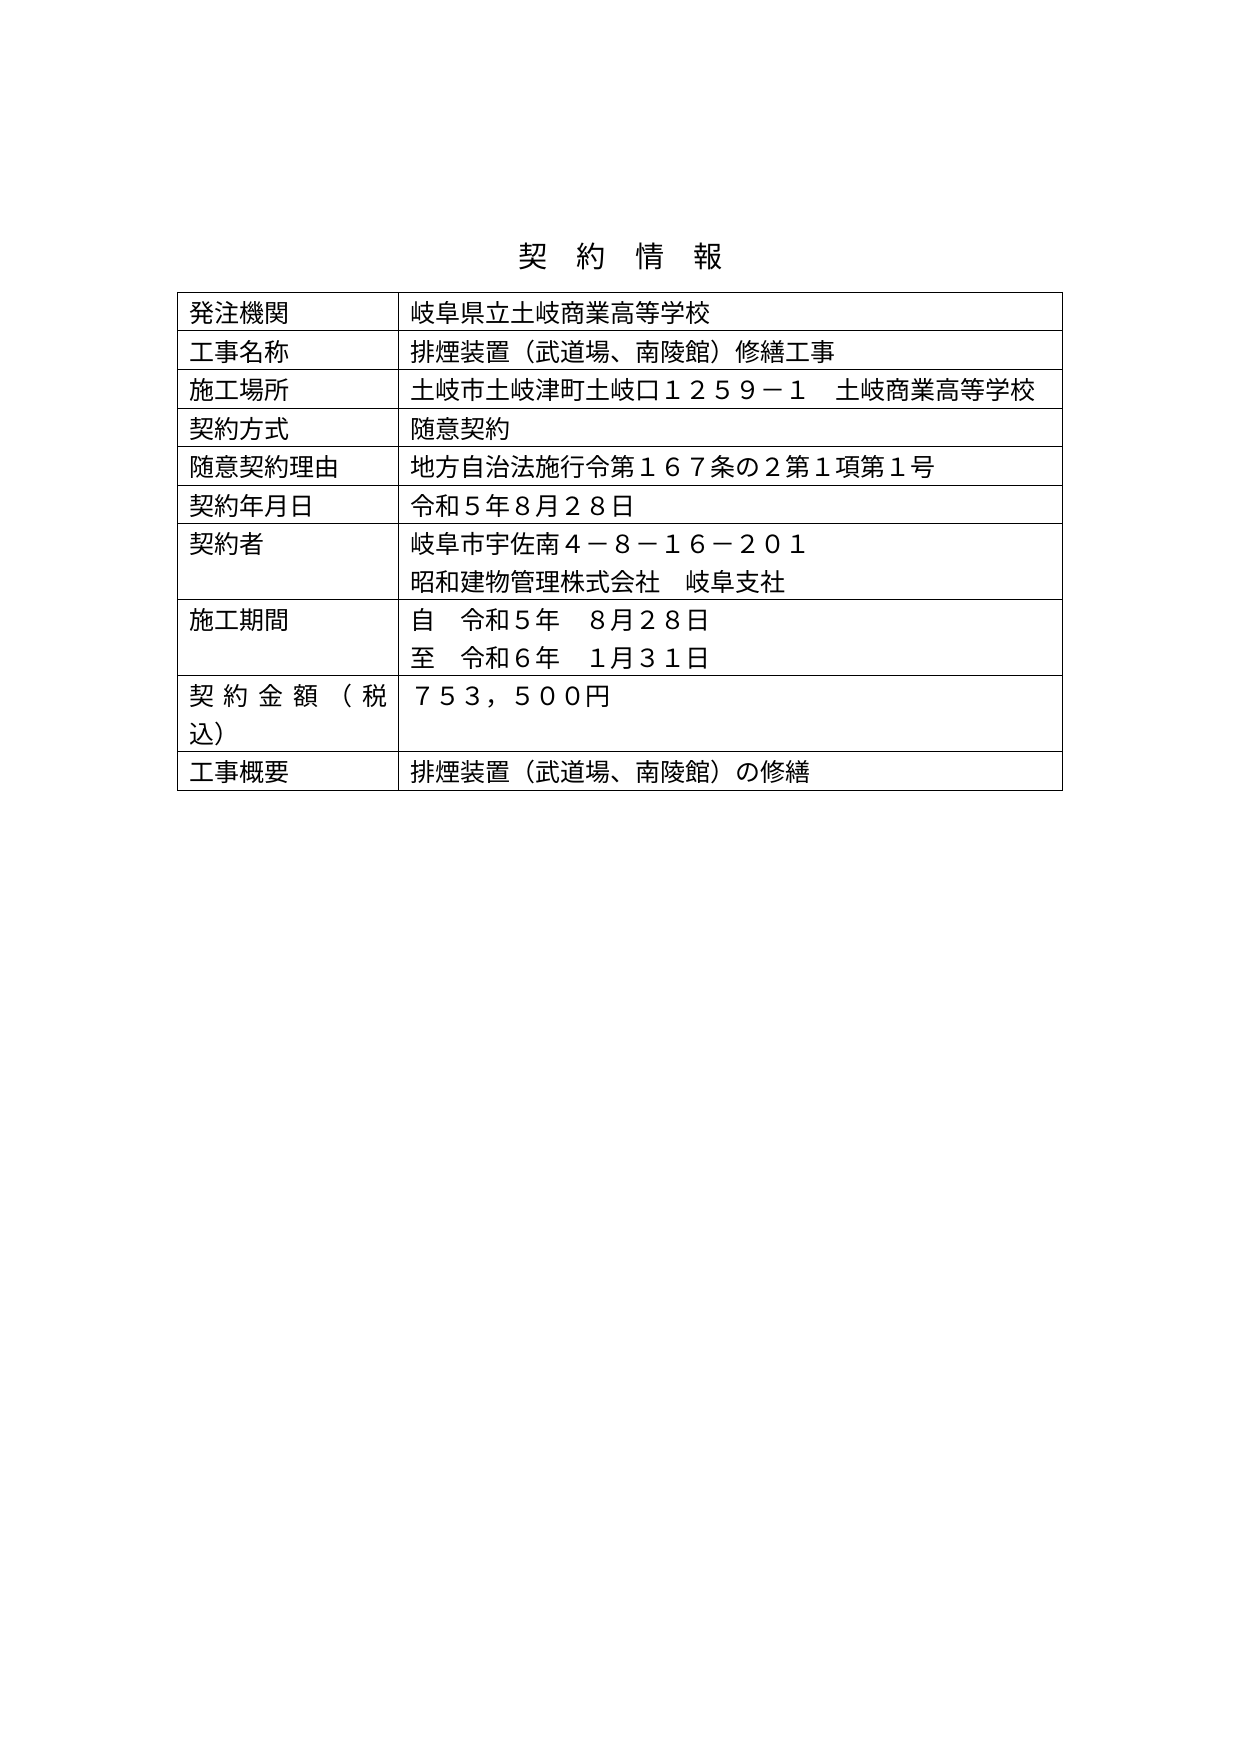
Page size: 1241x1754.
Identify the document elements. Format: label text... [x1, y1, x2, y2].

table_cell 地方自治法施行令第１６７条の２第１項第１号 [399, 447, 1062, 484]
text 契 約 情 報 [177, 217, 1063, 292]
table_cell 自 令和５年 ８月２８日 至 令和６年 １月３１日 [399, 600, 1062, 675]
table_cell 契約金額（税込） [178, 676, 398, 751]
table_cell 工事名称 [178, 331, 398, 369]
table_cell 工事概要 [178, 752, 398, 790]
table_cell 排煙装置（武道場、南陵館）の修繕 [399, 752, 1062, 790]
table_cell 契約者 [178, 524, 398, 599]
table_cell 岐阜市宇佐南４－８－１６－２０１ 昭和建物管理株式会社 岐阜支社 [399, 524, 1062, 599]
table_cell 随意契約 [399, 409, 1062, 446]
table_cell 随意契約理由 [178, 447, 398, 484]
table_cell 契約方式 [178, 409, 398, 446]
table_cell 施工場所 [178, 370, 398, 407]
table_cell 施工期間 [178, 600, 398, 675]
table_cell 契約年月日 [178, 486, 398, 523]
table_header 発注機関 [178, 293, 398, 330]
table_cell 排煙装置（武道場、南陵館）修繕工事 [399, 331, 1062, 369]
table_cell 令和５年８月２８日 [399, 486, 1062, 523]
table_cell 土岐市土岐津町土岐口１２５９－１ 土岐商業高等学校 [399, 370, 1062, 407]
table_cell ７５３，５００円 [399, 676, 1062, 751]
table_header 岐阜県立土岐商業高等学校 [399, 293, 1062, 330]
